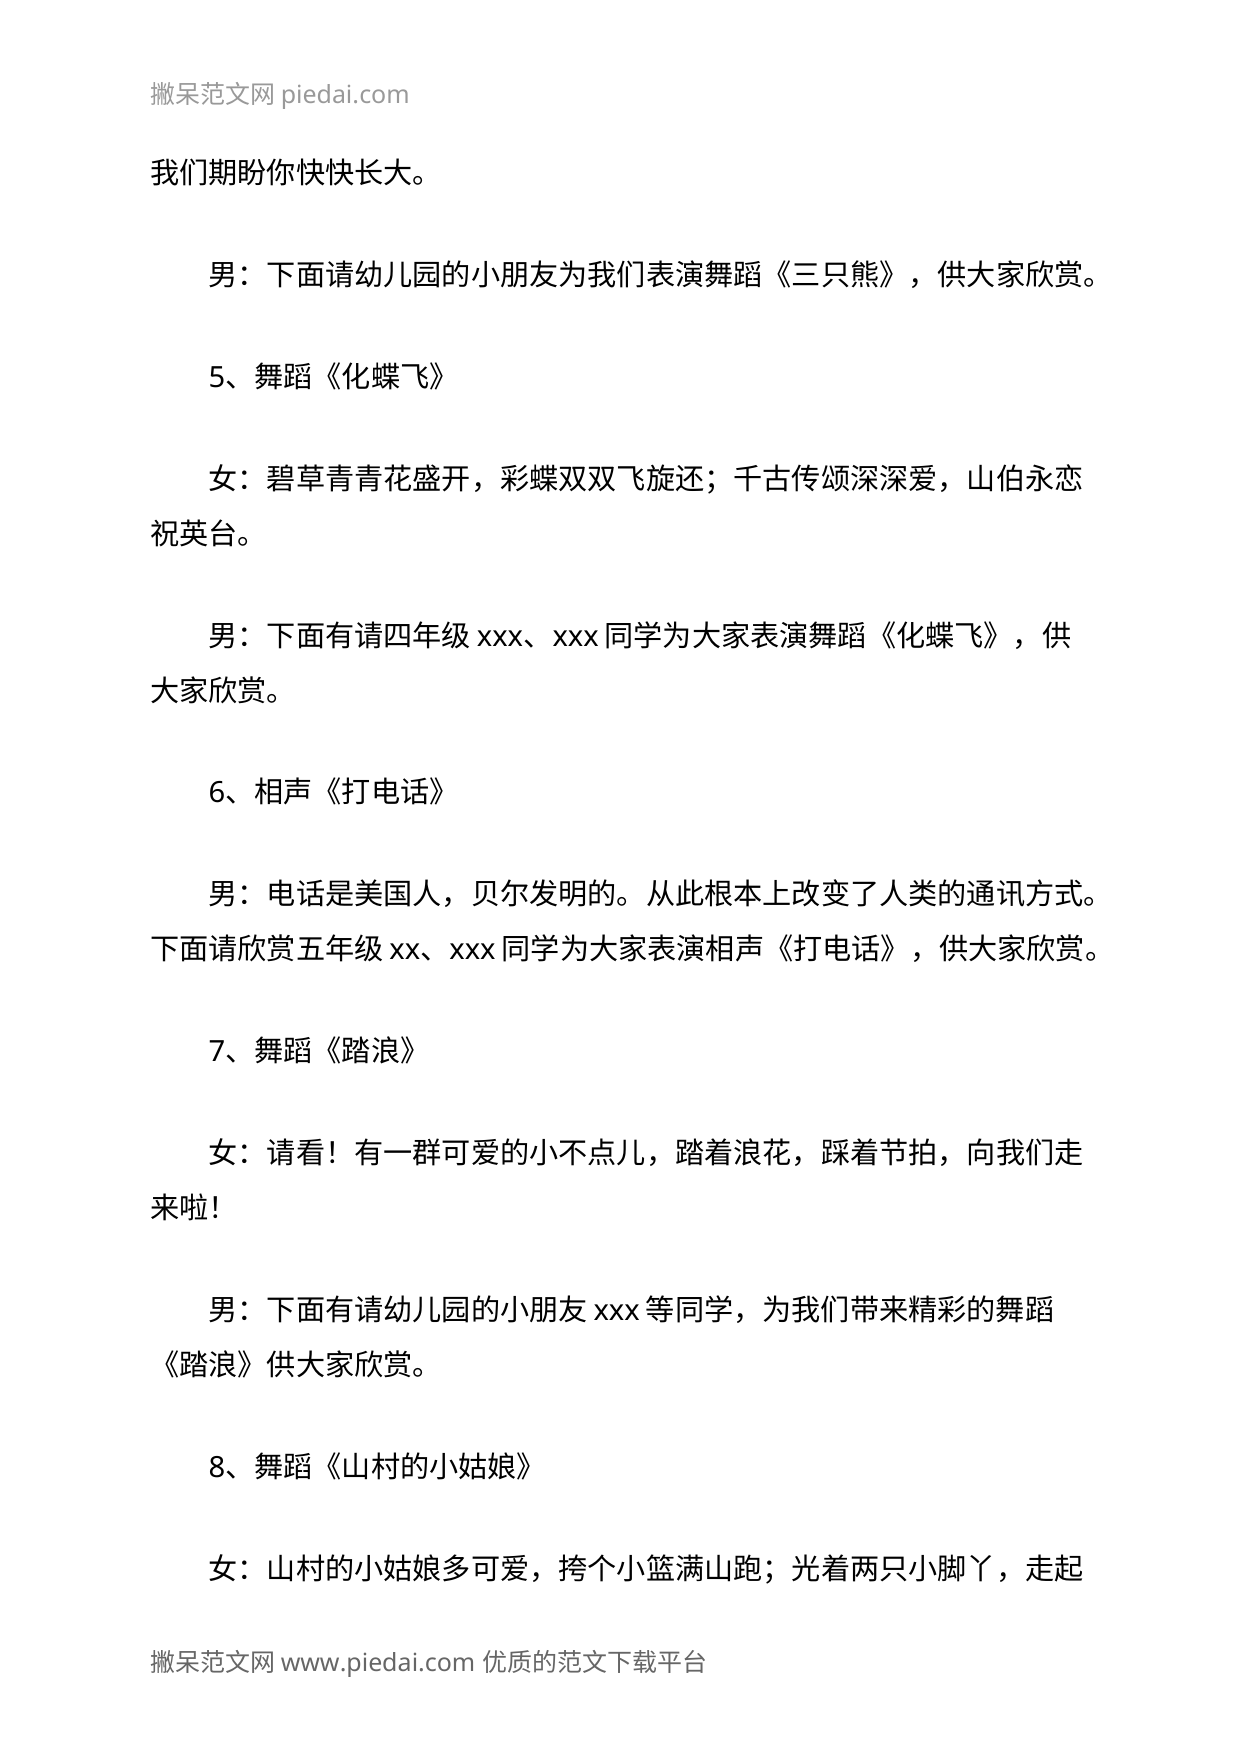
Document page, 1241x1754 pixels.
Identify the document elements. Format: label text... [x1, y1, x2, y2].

text 女：请看！有一群可爱的小不点儿，踏着浪花，踩着节拍，向我们走来啦！ [150, 1130, 1090, 1227]
text 男：下面请幼儿园的小朋友为我们表演舞蹈《三只熊》，供大家欣赏。 [150, 252, 1090, 294]
text 5、舞蹈《化蝶飞》 [150, 353, 1090, 396]
text 男：下面有请幼儿园的小朋友xxx等同学，为我们带来精彩的舞蹈《踏浪》供大家欣赏。 [150, 1286, 1090, 1384]
text 8、舞蹈《山村的小姑娘》 [150, 1443, 1090, 1486]
text 男：电话是美国人，贝尔发明的。从此根本上改变了人类的通讯方式。下面请欣赏五年级xx、xxx同学为大家表演相声《打电话》，供大家欣赏。 [150, 871, 1090, 968]
text 女：碧草青青花盛开，彩蝶双双飞旋还；千古传颂深深爱，山伯永恋祝英台。 [150, 456, 1090, 553]
text 男：下面有请四年级xxx、xxx同学为大家表演舞蹈《化蝶飞》，供大家欣赏。 [150, 612, 1090, 709]
text 6、相声《打电话》 [150, 769, 1090, 811]
text 7、舞蹈《踏浪》 [150, 1028, 1090, 1070]
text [150, 1545, 1090, 1587]
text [150, 150, 1090, 192]
